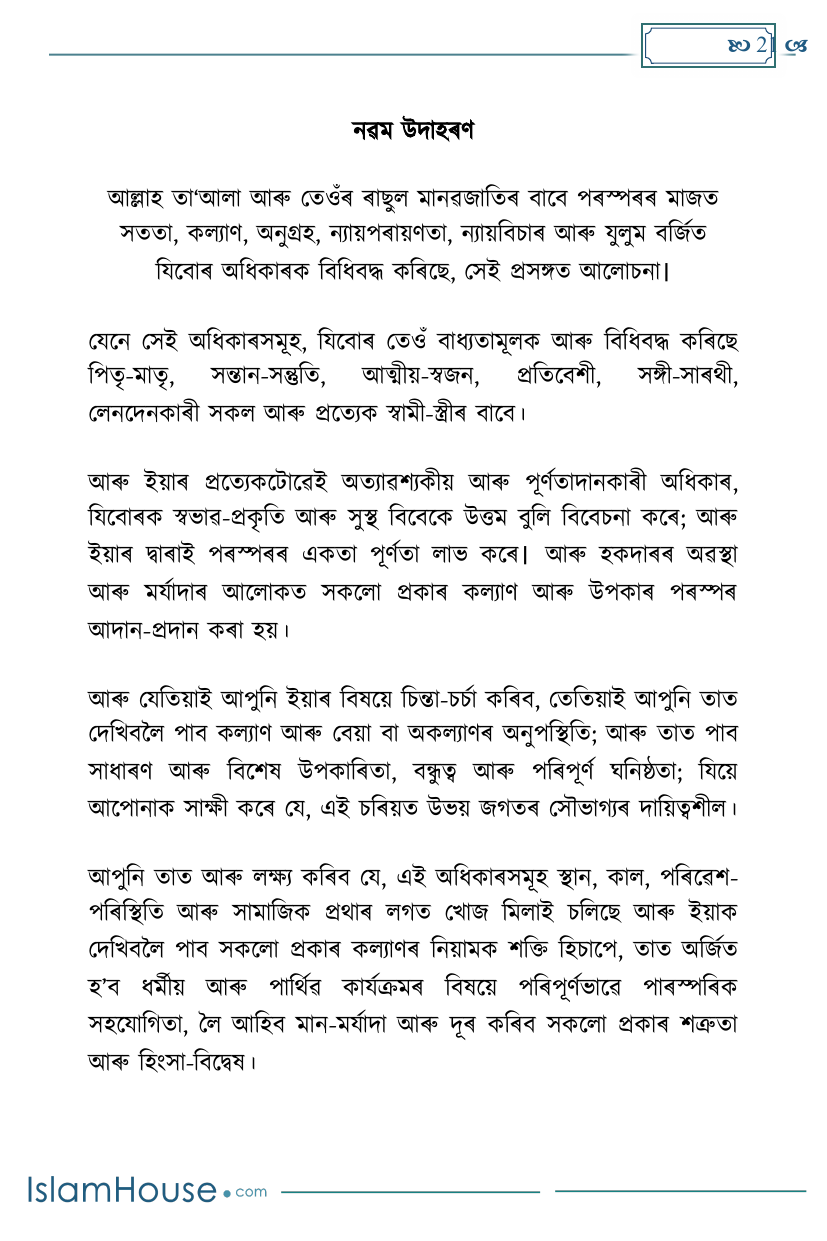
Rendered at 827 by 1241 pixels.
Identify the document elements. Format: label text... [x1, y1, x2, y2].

text আৰু যেতিয়াই আপুনি ইয়াৰ বিষয়ে চিন্তা-চৰ্চা কৰিব, তেতিয়াই আপুনি তাত দেখিবলৈ পাব কল্যাণ আৰু বেয়া বা অকল্যাণৰ অনুপস্থিতি; আৰু তাত পাব সাধাৰণ আৰু বিশেষ উপকাৰিতা, বন্ধুত্ব আৰু পৰিপূৰ্ণ ঘনিষ্ঠতা; যিয়ে আপোনাক সাক্ষী কৰে যে, এই চৰিয়ত উভয় জগতৰ সৌভাগ্যৰ দায়িত্বশীল। [89, 678, 738, 828]
picture [20, 1171, 541, 1209]
text নৱম উদাহৰণ [89, 107, 738, 149]
text আৰু ইয়াৰ প্ৰত্যেকটোৱেই অত্যাৱশ্যকীয় আৰু পূৰ্ণতাদানকাৰী অধিকাৰ, যিবোৰক স্বভাৱ-প্ৰকৃতি আৰু সুস্থ বিবেকে উত্তম বুলি বিবেচনা কৰে; আৰু ইয়াৰ দ্বাৰাই পৰস্পৰৰ একতা পূৰ্ণতা লাভ কৰে। আৰু হকদাৰৰ অৱস্থা আৰু মৰ্যাদাৰ আলোকত সকলো প্ৰকাৰ কল্যাণ আৰু উপকাৰ পৰস্পৰ আদান-প্ৰদান কৰা হয়। [89, 461, 738, 649]
text আপুনি তাত আৰু লক্ষ্য কৰিব যে, এই অধিকাৰসমূহ স্থান, কাল, পৰিৱেশ-পৰিস্থিতি আৰু সামাজিক প্ৰথাৰ লগত খোজ মিলাই চলিছে আৰু ইয়াক দেখিবলৈ পাব সকলো প্ৰকাৰ কল্যাণৰ নিয়ামক শক্তি হিচাপে, তাত অৰ্জিত হ’ব ধৰ্মীয় আৰু পাৰ্থিৱ কাৰ্যক্ৰমৰ বিষয়ে পৰিপূৰ্ণভাৱে পাৰস্পৰিক সহযোগিতা, লৈ আহিব মান-মৰ্যাদা আৰু দূৰ কৰিব সকলো প্ৰকাৰ শত্ৰুতা আৰু হিংসা-বিদ্বেষ। [89, 857, 738, 1081]
text আল্লাহ তা‘আলা আৰু তেওঁৰ ৰাছুল মানৱজাতিৰ বাবে পৰস্পৰৰ মাজত সততা, কল্যাণ, অনুগ্ৰহ, ন্যায়পৰায়ণতা, ন্যায়বিচাৰ আৰু যুলুম বৰ্জিত যিবোৰ অধিকাৰক বিধিবদ্ধ কৰিছে, সেই প্ৰসঙ্গত আলোচনা। [89, 178, 738, 291]
text যেনে সেই অধিকাৰসমূহ, যিবোৰ তেওঁ বাধ্যতামূলক আৰু বিধিবদ্ধ কৰিছে পিতৃ-মাতৃ, সন্তান-সন্তুতি, আত্মীয়-স্বজন, প্ৰতিবেশী, সঙ্গী-সাৰথী, লেনদেনকাৰী সকল আৰু প্ৰত্যেক স্বামী-স্ত্ৰীৰ বাবে। [89, 320, 738, 432]
picture [548, 1170, 807, 1208]
